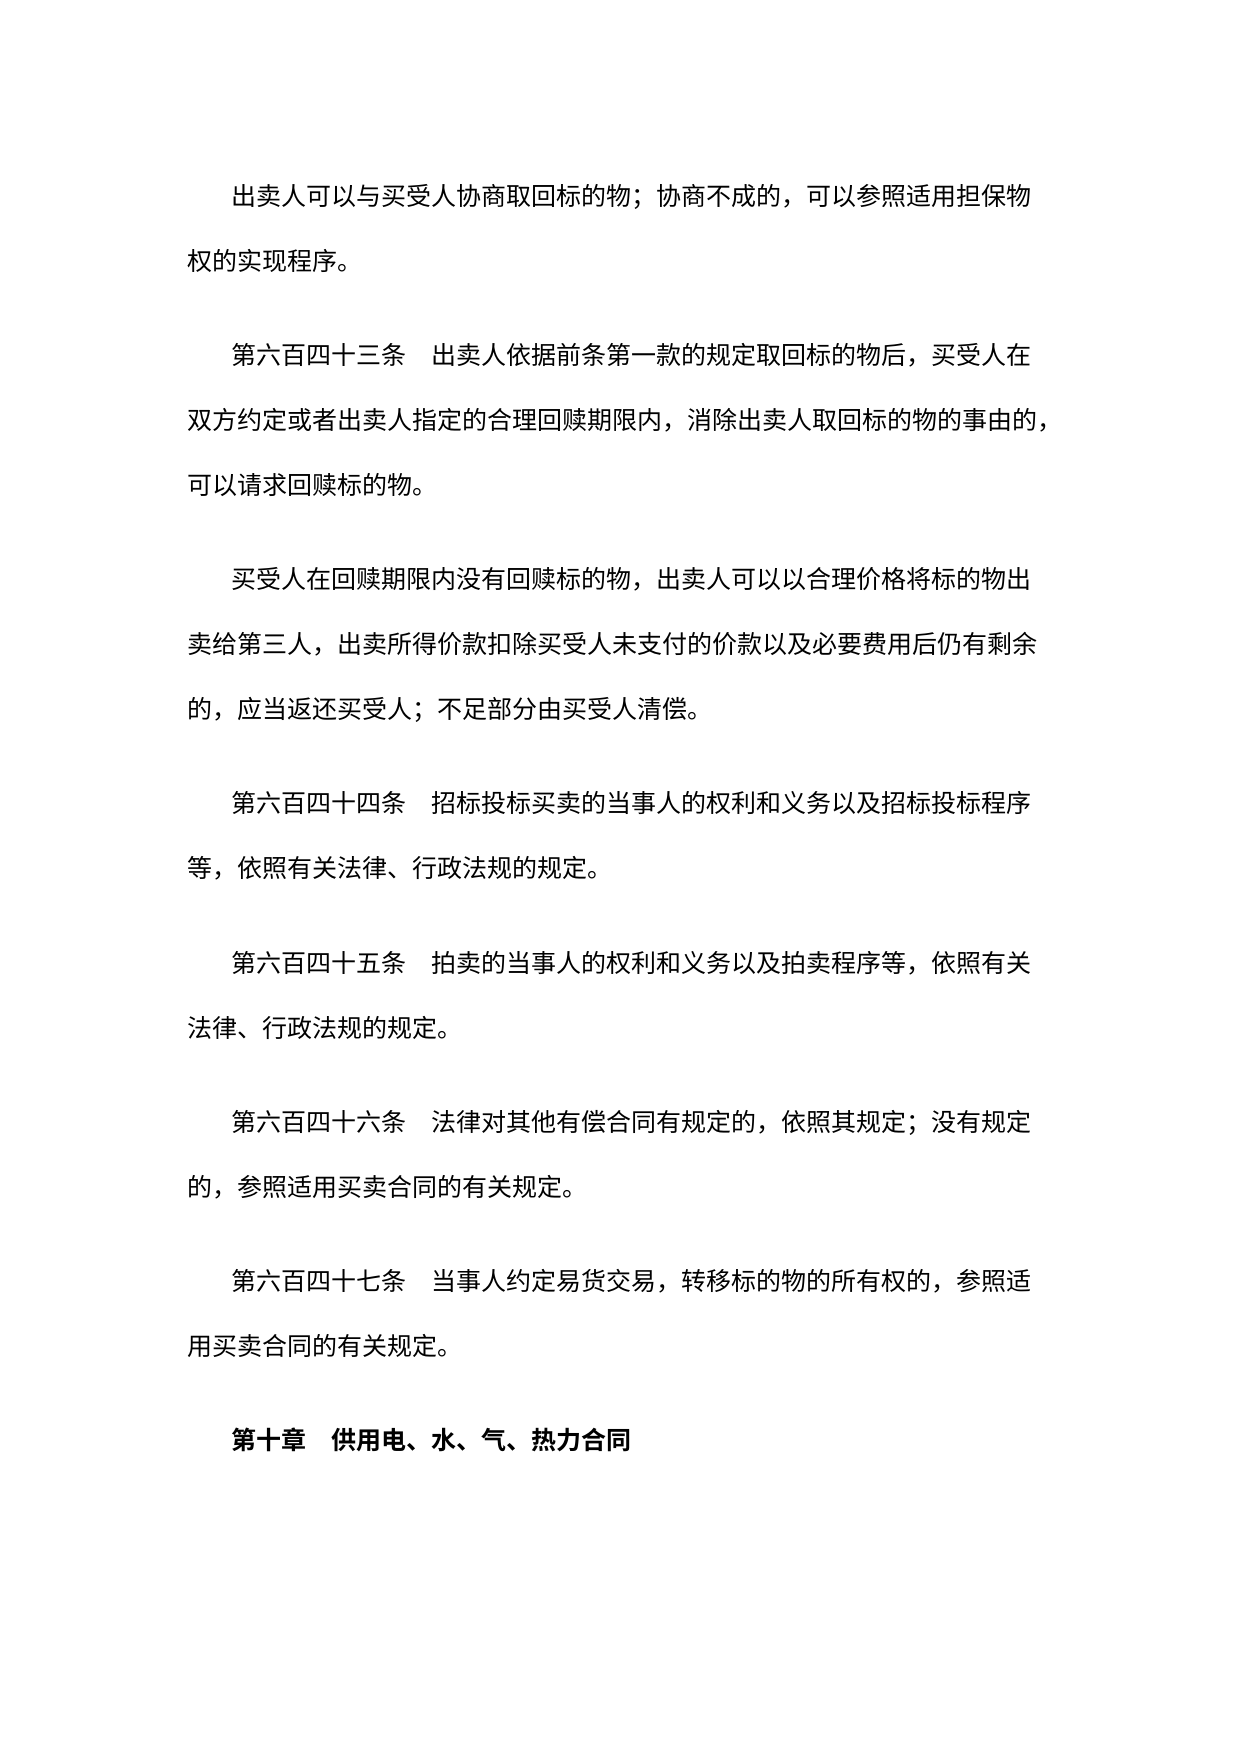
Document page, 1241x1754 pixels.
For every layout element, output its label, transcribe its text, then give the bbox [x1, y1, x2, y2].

text 第十章 供用电、水、气、热力合同 [187, 1406, 1053, 1471]
text 第六百四十五条 拍卖的当事人的权利和义务以及拍卖程序等，依照有关法律、行政法规的规定。 [187, 929, 1053, 1059]
text 出卖人可以与买受人协商取回标的物；协商不成的，可以参照适用担保物权的实现程序。 [187, 162, 1053, 292]
text 第六百四十四条 招标投标买卖的当事人的权利和义务以及招标投标程序等，依照有关法律、行政法规的规定。 [187, 769, 1053, 899]
text 买受人在回赎期限内没有回赎标的物，出卖人可以以合理价格将标的物出卖给第三人，出卖所得价款扣除买受人未支付的价款以及必要费用后仍有剩余的，应当返还买受人；不足部分由买受人清偿。 [187, 545, 1053, 740]
text 第六百四十七条 当事人约定易货交易，转移标的物的所有权的，参照适用买卖合同的有关规定。 [187, 1247, 1053, 1377]
text 第六百四十六条 法律对其他有偿合同有规定的，依照其规定；没有规定的，参照适用买卖合同的有关规定。 [187, 1088, 1053, 1218]
text 第六百四十三条 出卖人依据前条第一款的规定取回标的物后，买受人在双方约定或者出卖人指定的合理回赎期限内，消除出卖人取回标的物的事由的，可以请求回赎标的物。 [187, 321, 1053, 516]
